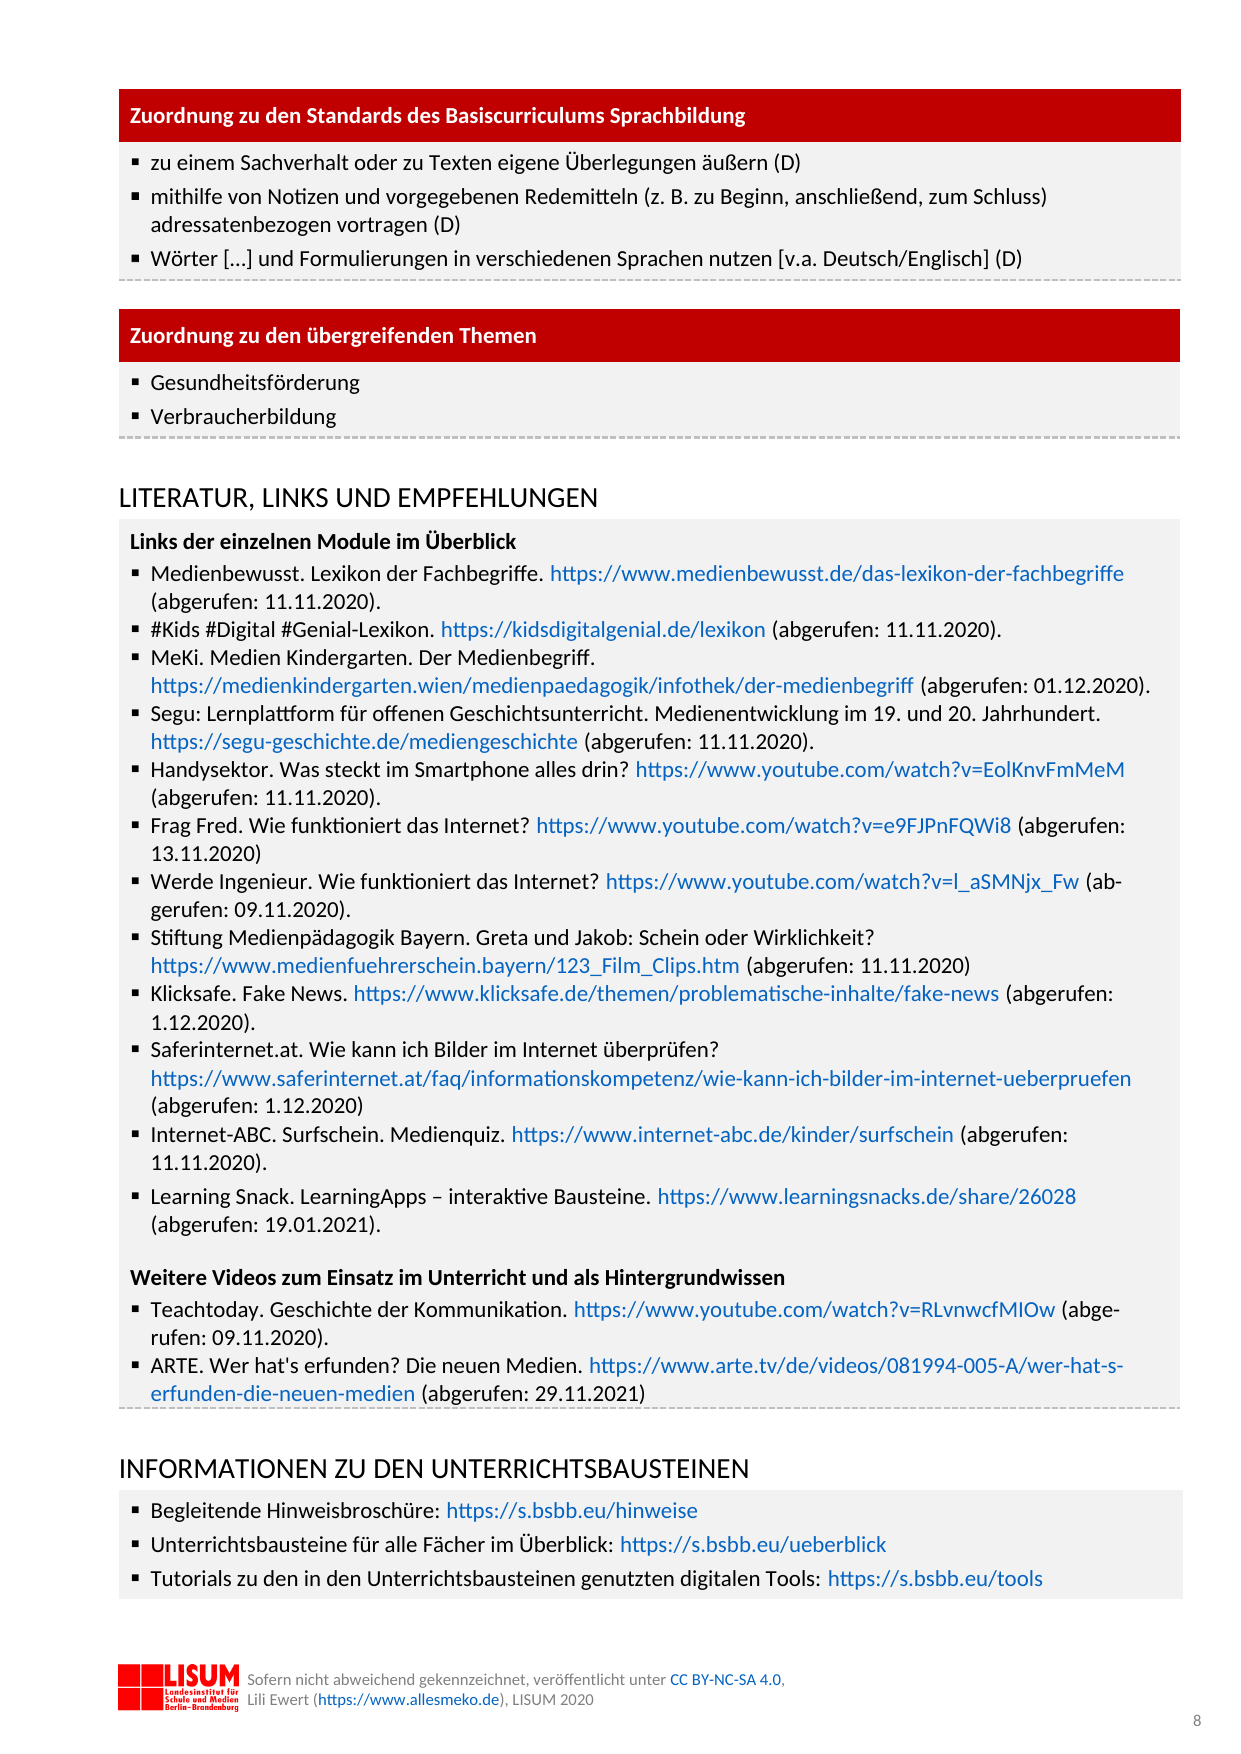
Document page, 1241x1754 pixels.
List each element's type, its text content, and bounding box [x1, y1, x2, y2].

table_header Zuordnung zu den übergreifenden Themen [119, 309, 1180, 362]
subtitle Literatur, Links und EMPFEHLUNGEN [118, 479, 1186, 514]
subtitle Informationen zu den unterrichtsbausteinen [118, 1450, 1186, 1486]
table_header Links der einzelnen Module im Überblick Medienbewusst. Lexikon der Fachbegriffe. https://www.medienbewusst.de/das-lexikon-der-fachbegriffe (abgerufen: 11.11.2020). #Kids #Digital #Genial-Lexikon. https://kidsdigitalgenial.de/lexikon (abgerufen: 11.11.2020). MeKi. Medien Kindergarten. Der Medienbegriff. https://medienkindergarten.wien/medienpaedagogik/infothek/der-medienbegriff (abgerufen: 01.12.2020). Segu: Lernplattform für offenen Geschichtsunterricht. Medienentwicklung im 19. und 20. Jahrhundert. https://segu-geschichte.de/mediengeschichte (abgerufen: 11.11.2020). Handysektor. Was steckt im Smartphone alles drin? https://www.youtube.com/watch?v=EolKnvFmMeM (abgerufen: 11.11.2020). Frag Fred. Wie funktioniert das Internet? https://www.youtube.com/watch?v=e9FJPnFQWi8 (abgerufen: 13.11.2020) Werde Ingenieur. Wie funktioniert das Internet? https://www.youtube.com/watch?v=l_aSMNjx_Fw (ab-gerufen: 09.11.2020). Stiftung Medienpädagogik Bayern. Greta und Jakob: Schein oder Wirklichkeit? https://www.medienfuehrerschein.bayern/123_Film_Clips.htm (abgerufen: 11.11.2020) Klicksafe. Fake News. https://www.klicksafe.de/themen/problematische-inhalte/fake-news (abgerufen: 1.12.2020). Saferinternet.at. Wie kann ich Bilder im Internet überprüfen? https://www.saferinternet.at/faq/informationskompetenz/wie-kann-ich-bilder-im-internet-ueberpruefen (abgerufen: 1.12.2020) Internet-ABC. Surfschein. Medienquiz. https://www.internet-abc.de/kinder/surfschein (abgerufen: 11.11.2020). Learning Snack. LearningApps – interaktive Bausteine. https://www.learningsnacks.de/share/26028 (abgerufen: 19.01.2021). Weitere Videos zum Einsatz im Unterricht und als Hintergrundwissen Teachtoday. Geschichte der Kommunikation. https://www.youtube.com/watch?v=RLvnwcfMIOw (abge-rufen: 09.11.2020). ARTE. Wer hat's erfunden? Die neuen Medien. https://www.arte.tv/de/videos/081994-005-A/wer-hat-s-erfunden-die-neuen-medien (abgerufen: 29.11.2021) [119, 519, 1180, 1407]
table_cell Gesundheitsförderung Verbraucherbildung [119, 362, 1180, 436]
table_cell zu einem Sachverhalt oder zu Texten eigene Überlegungen äußern (D) mithilfe von Notizen und vorgegebenen Redemitteln (z. B. zu Beginn, anschließend, zum Schluss) adressatenbezogen vortragen (D) Wörter […] und Formulierungen in verschiedenen Sprachen nutzen [v.a. Deutsch/Englisch] (D) [119, 142, 1181, 279]
picture [118, 1664, 239, 1712]
table_header Zuordnung zu den Standards des Basiscurriculums Sprachbildung [119, 89, 1181, 142]
table_header Begleitende Hinweisbroschüre: https://s.bsbb.eu/hinweise Unterrichtsbausteine für alle Fächer im Überblick: https://s.bsbb.eu/ueberblick Tutorials zu den in den Unterrichtsbausteinen genutzten digitalen Tools: https://s.bsbb.eu/tools [119, 1490, 1183, 1599]
